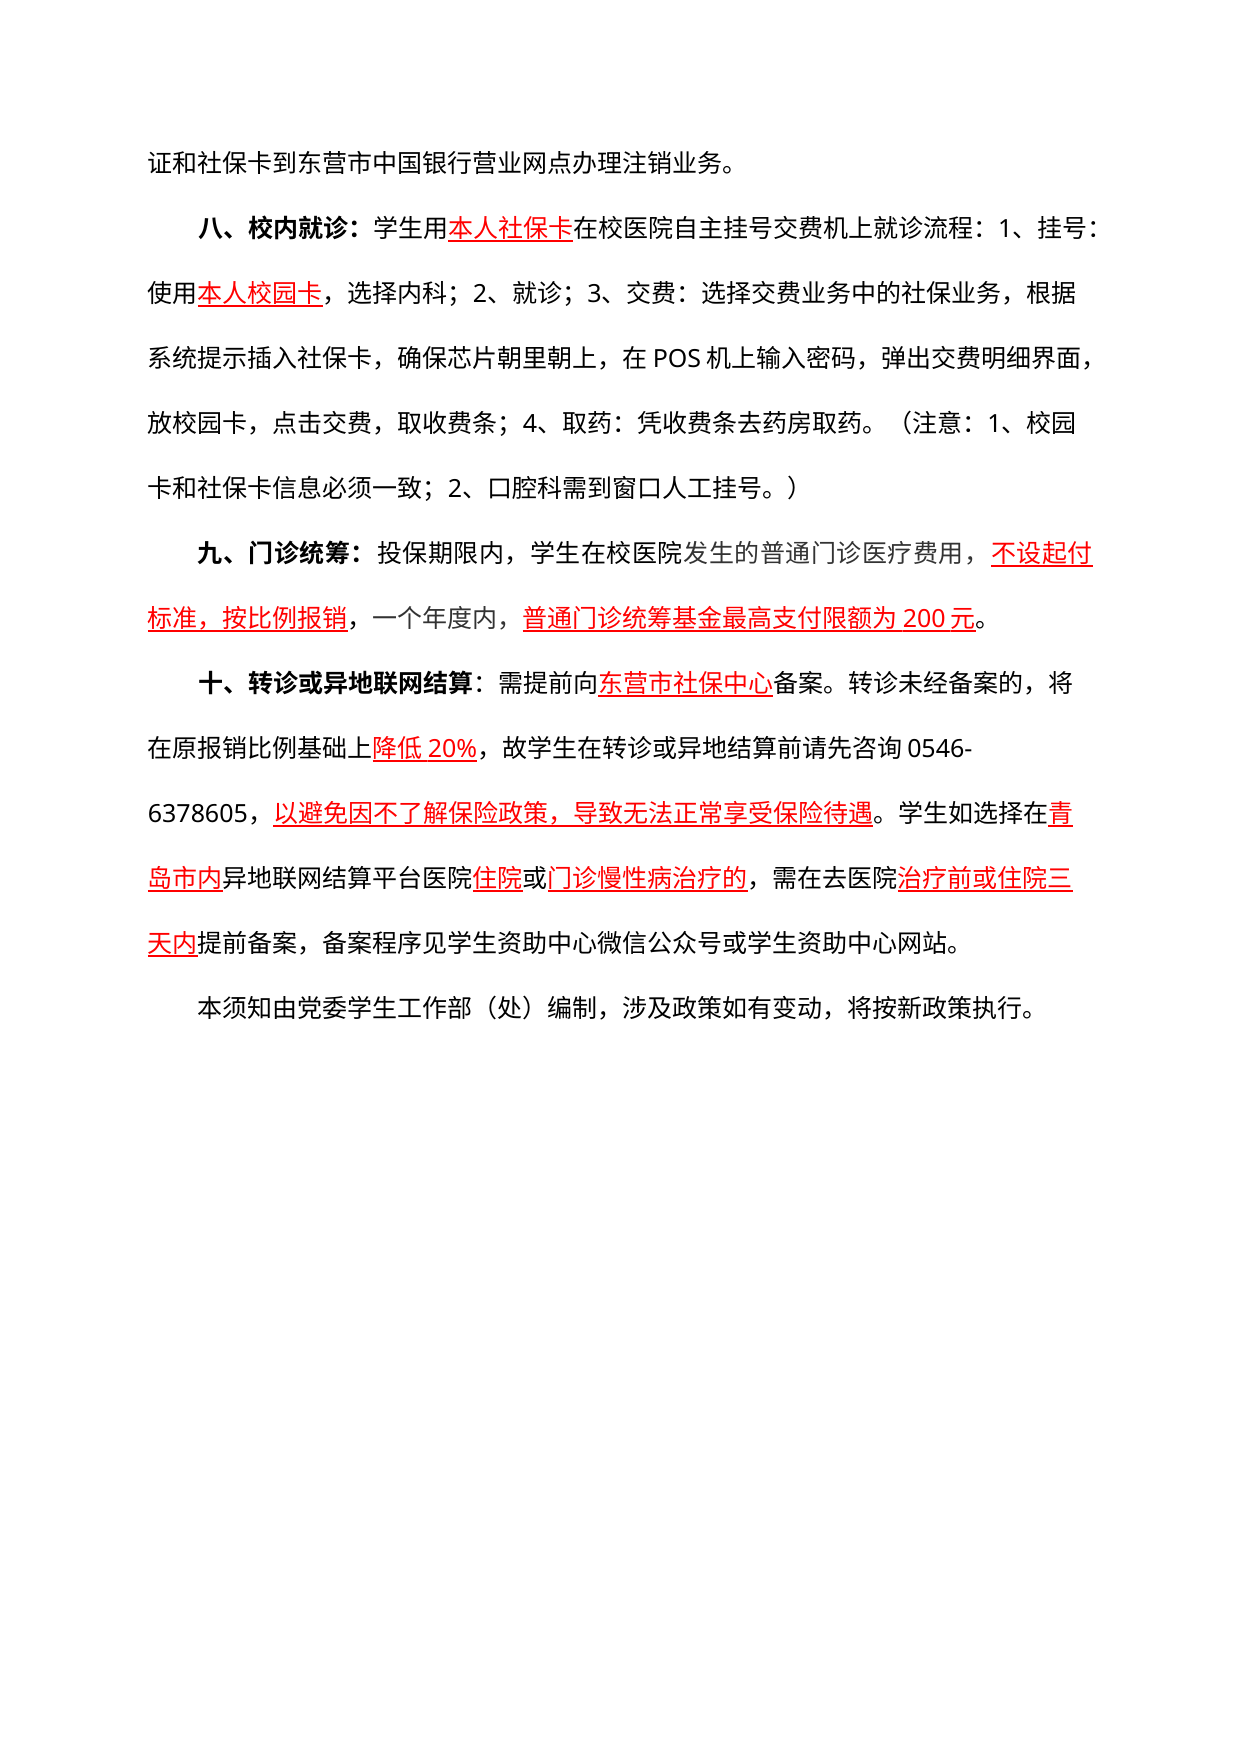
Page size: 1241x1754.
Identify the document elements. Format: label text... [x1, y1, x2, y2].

text 八、校内就诊：学生用本人社保卡在校医院自主挂号交费机上就诊流程：1、挂号：使用本人校园卡，选择内科；2、就诊；3、交费：选择交费业务中的社保业务，根据系统提示插入社保卡，确保芯片朝里朝上，在POS机上输入密码，弹出交费明细界面，放校园卡，点击交费，取收费条；4、取药：凭收费条去药房取药。（注意：1、校园卡和社保卡信息必须一致；2、口腔科需到窗口人工挂号。） [148, 194, 1092, 519]
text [148, 129, 1092, 194]
text 本须知由党委学生工作部（处）编制，涉及政策如有变动，将按新政策执行。 [148, 974, 1092, 1039]
text 九、门诊统筹：投保期限内，学生在校医院发生的普通门诊医疗费用，不设起付标准，按比例报销，一个年度内，普通门诊统筹基金最高支付限额为200元。 [148, 519, 1092, 649]
text 十、转诊或异地联网结算：需提前向东营市社保中心备案。转诊未经备案的，将在原报销比例基础上降低20%，故学生在转诊或异地结算前请先咨询0546-6378605，以避免因不了解保险政策，导致无法正常享受保险待遇。学生如选择在青岛市内异地联网结算平台医院住院或门诊慢性病治疗的，需在去医院治疗前或住院三天内提前备案，备案程序见学生资助中心微信公众号或学生资助中心网站。 [148, 649, 1092, 974]
